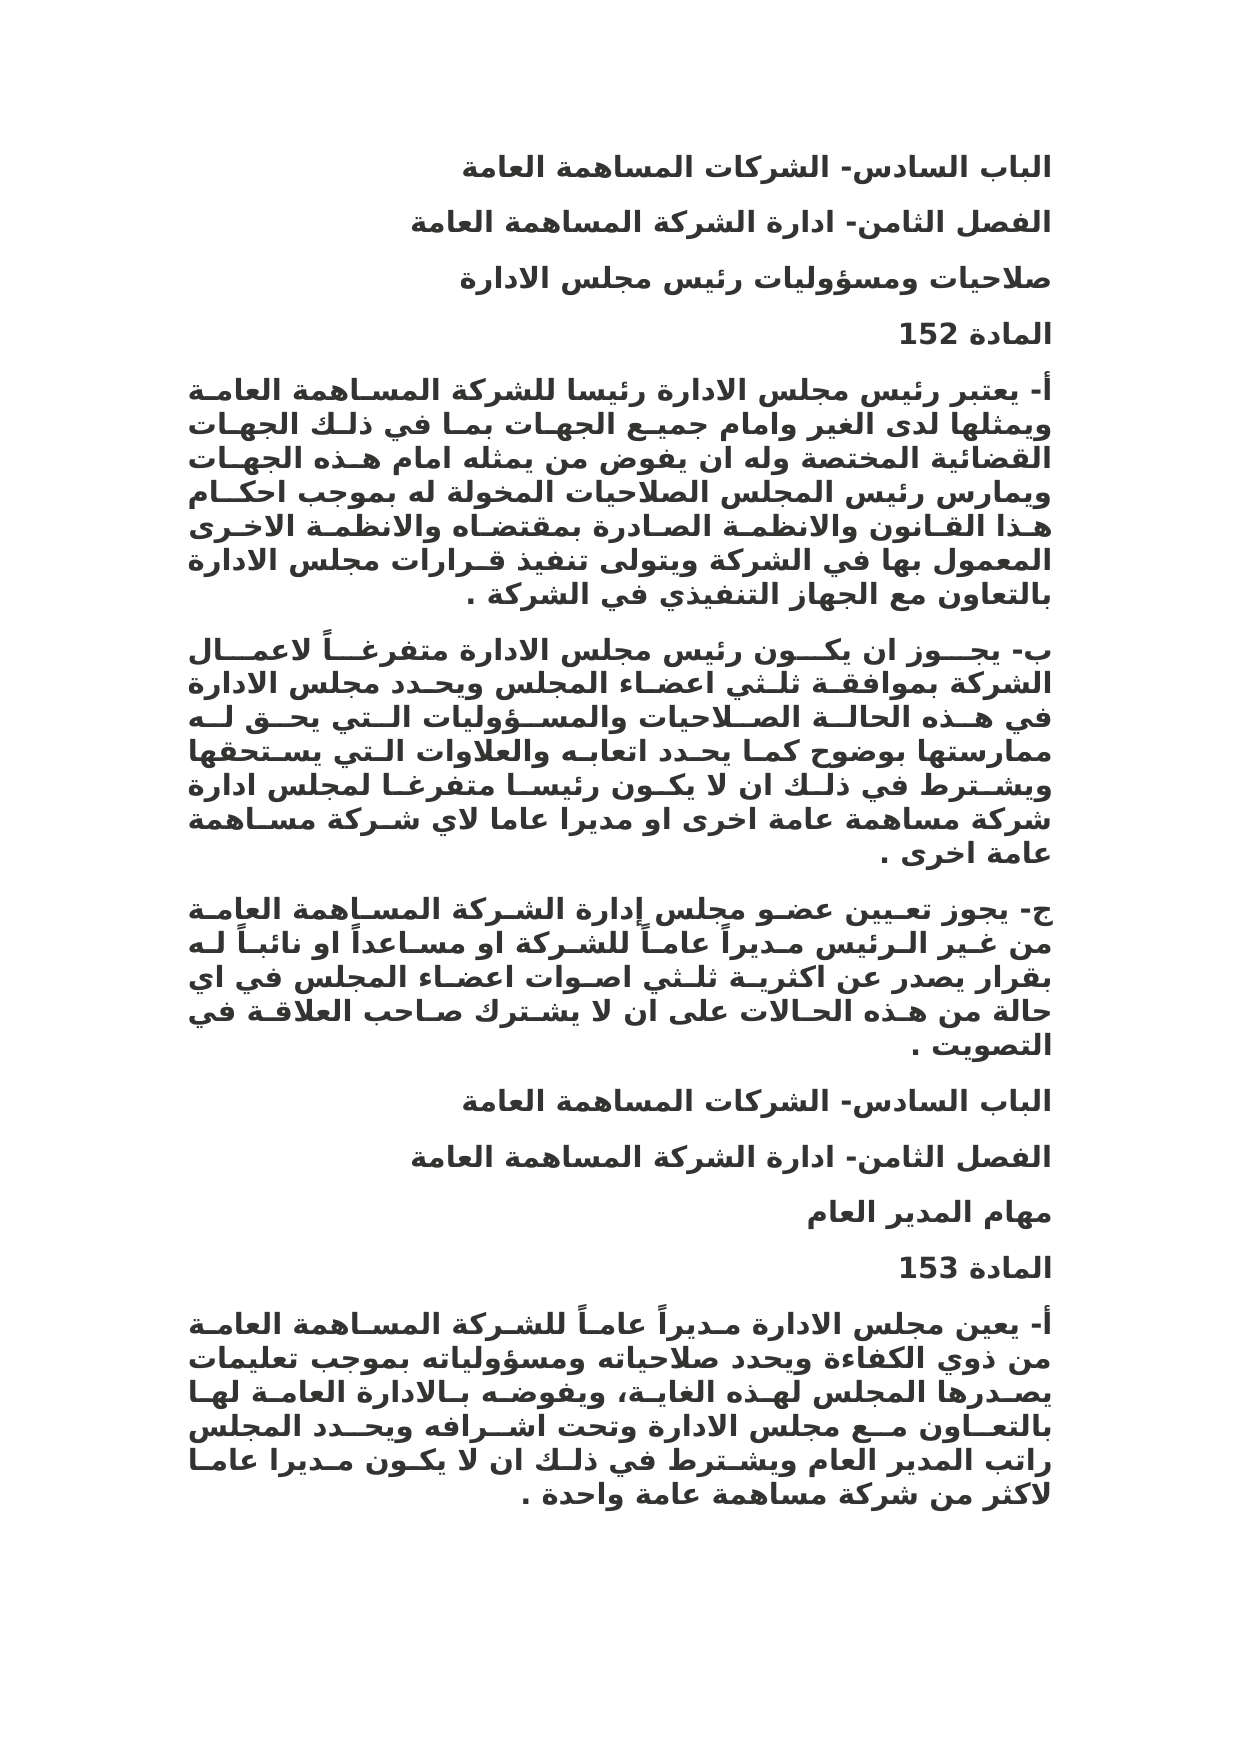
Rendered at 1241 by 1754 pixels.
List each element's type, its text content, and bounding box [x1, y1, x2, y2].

text أ- يعين مجلس الادارة مديراً عاماً للشركة المساهمة العامة من ذوي الكفاءة ويحدد صلاحياته ومسؤولياته بموجب تعليمات يصدرها المجلس لهذه الغاية، ويفوضه بالادارة العامة لها بالتعاون مع مجلس الادارة وتحت اشرافه ويحدد المجلس راتب المدير العام ويشترط في ذلك ان لا يكون مديرا عاما لاكثر من شركة مساهمة عامة واحدة . [187, 1307, 1053, 1511]
text الفصل الثامن- ادارة الشركة المساهمة العامة [187, 1140, 1053, 1174]
text ب- يجوز ان يكون رئيس مجلس الادارة متفرغاً لاعمال الشركة بموافقة ثلثي اعضاء المجلس ويحدد مجلس الادارة في هذه الحالة الصلاحيات والمسؤوليات التي يحق له ممارستها بوضوح كما يحدد اتعابه والعلاوات التي يستحقها ويشترط في ذلك ان لا يكون رئيسا متفرغا لمجلس ادارة شركة مساهمة عامة اخرى او مديرا عاما لاي شركة مساهمة عامة اخرى . [187, 633, 1053, 871]
text الباب السادس- الشركات المساهمة العامة [187, 150, 1053, 184]
text الفصل الثامن- ادارة الشركة المساهمة العامة [187, 206, 1053, 240]
text المادة 153 [187, 1252, 1053, 1286]
text مهام المدير العام [187, 1196, 1053, 1230]
text صلاحيات ومسؤوليات رئيس مجلس الادارة [187, 262, 1053, 296]
text المادة 152 [187, 317, 1053, 351]
text أ- يعتبر رئيس مجلس الادارة رئيسا للشركة المساهمة العامة ويمثلها لدى الغير وامام جميع الجهات بما في ذلك الجهات القضائية المختصة وله ان يفوض من يمثله امام هذه الجهات ويمارس رئيس المجلس الصلاحيات المخولة له بموجب احكام هذا القانون والانظمة الصادرة بمقتضاه والانظمة الاخرى المعمول بها في الشركة ويتولى تنفيذ قرارات مجلس الادارة بالتعاون مع الجهاز التنفيذي في الشركة . [187, 373, 1053, 611]
text الباب السادس- الشركات المساهمة العامة [187, 1084, 1053, 1118]
text ج- يجوز تعيين عضو مجلس إدارة الشركة المساهمة العامة من غير الرئيس مديراً عاماً للشركة او مساعداً او نائباً له بقرار يصدر عن اكثرية ثلثي اصوات اعضاء المجلس في اي حالة من هذه الحالات على ان لا يشترك صاحب العلاقة في التصويت . [187, 892, 1053, 1062]
